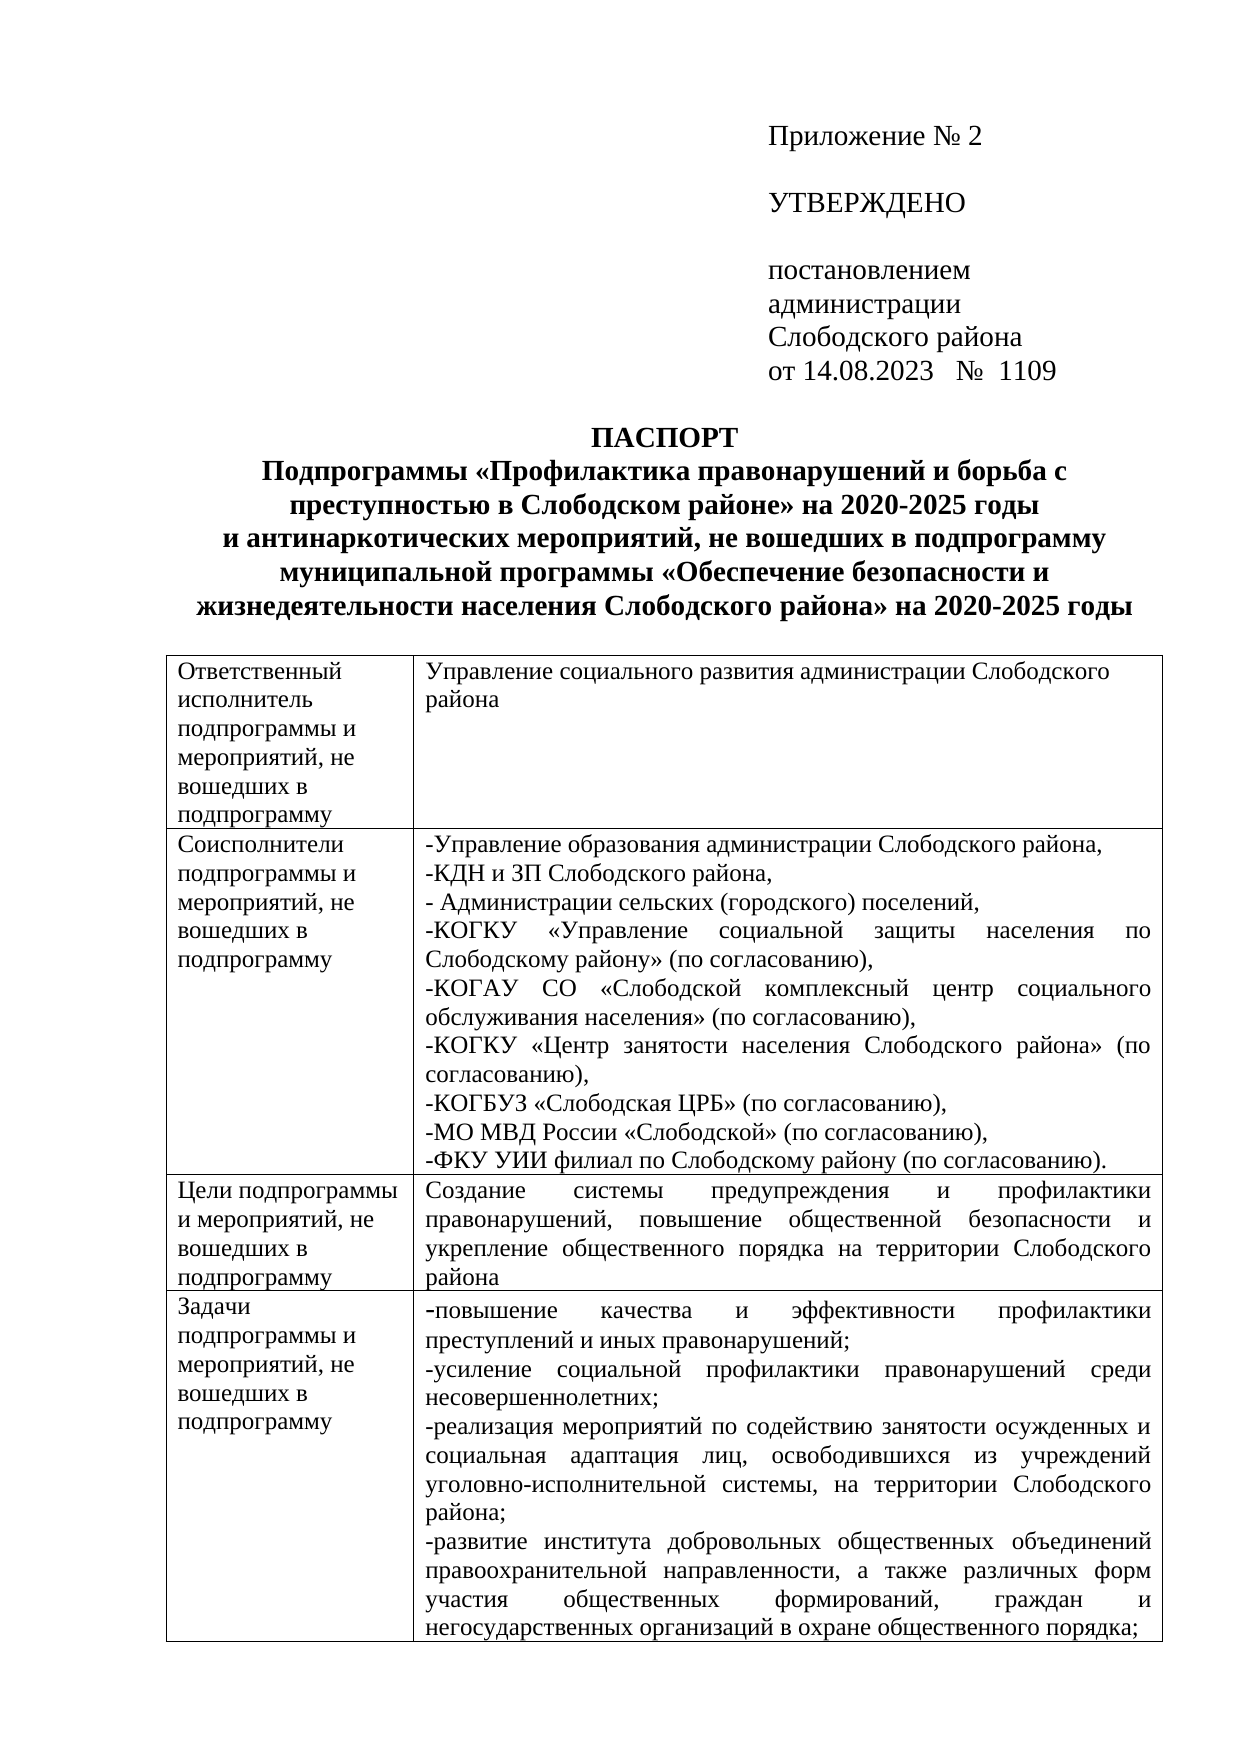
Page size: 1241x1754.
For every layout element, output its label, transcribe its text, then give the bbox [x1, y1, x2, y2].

text УТВЕРЖДЕНО [768, 185, 1152, 219]
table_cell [167, 1291, 413, 1641]
text постановлением администрации [768, 252, 1152, 319]
text Слободского района [768, 319, 1152, 353]
table_cell Цели подпрограммы и мероприятий, не вошедших в подпрограмму [167, 1175, 413, 1290]
text от 14.08.2023 № 1109 [177, 353, 1152, 386]
table_cell Соисполнители подпрограммы и мероприятий, не вошедших в подпрограмму [167, 829, 413, 1174]
table_cell Создание системы предупреждения и профилактики правонарушений, повышение общественной безопасности и укрепление общественного порядка на территории Слободского района [414, 1175, 1162, 1290]
text Подпрограммы «Профилактика правонарушений и борьба с преступностью в Слободском районе» на 2020-2025 годы [177, 453, 1152, 521]
table_header Ответственный исполнитель подпрограммы и мероприятий, не вошедших в подпрограмму [167, 656, 413, 828]
text ПАСПОРТ [177, 420, 1152, 453]
text Приложение № 2 [768, 118, 1152, 152]
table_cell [414, 1291, 1162, 1641]
text и антинаркотических мероприятий, не вошедших в подпрограмму [177, 521, 1152, 554]
table_cell -Управление образования администрации Слободского района, -КДН и ЗП Слободского района, - Администрации сельских (городского) поселений, -КОГКУ «Управление социальной защиты населения по Слободскому району» (по согласованию), -КОГАУ СО «Слободской комплексный центр социального обслуживания населения» (по согласованию), -КОГКУ «Центр занятости населения Слободского района» (по согласованию), -КОГБУЗ «Слободская ЦРБ» (по согласованию), -МО МВД России «Слободской» (по согласованию), -ФКУ УИИ филиал по Слободскому району (по согласованию). [414, 829, 1162, 1174]
text муниципальной программы «Обеспечение безопасности и жизнедеятельности населения Слободского района» на 2020-2025 годы [177, 554, 1152, 621]
table_header Управление социального развития администрации Слободского района [414, 656, 1162, 828]
